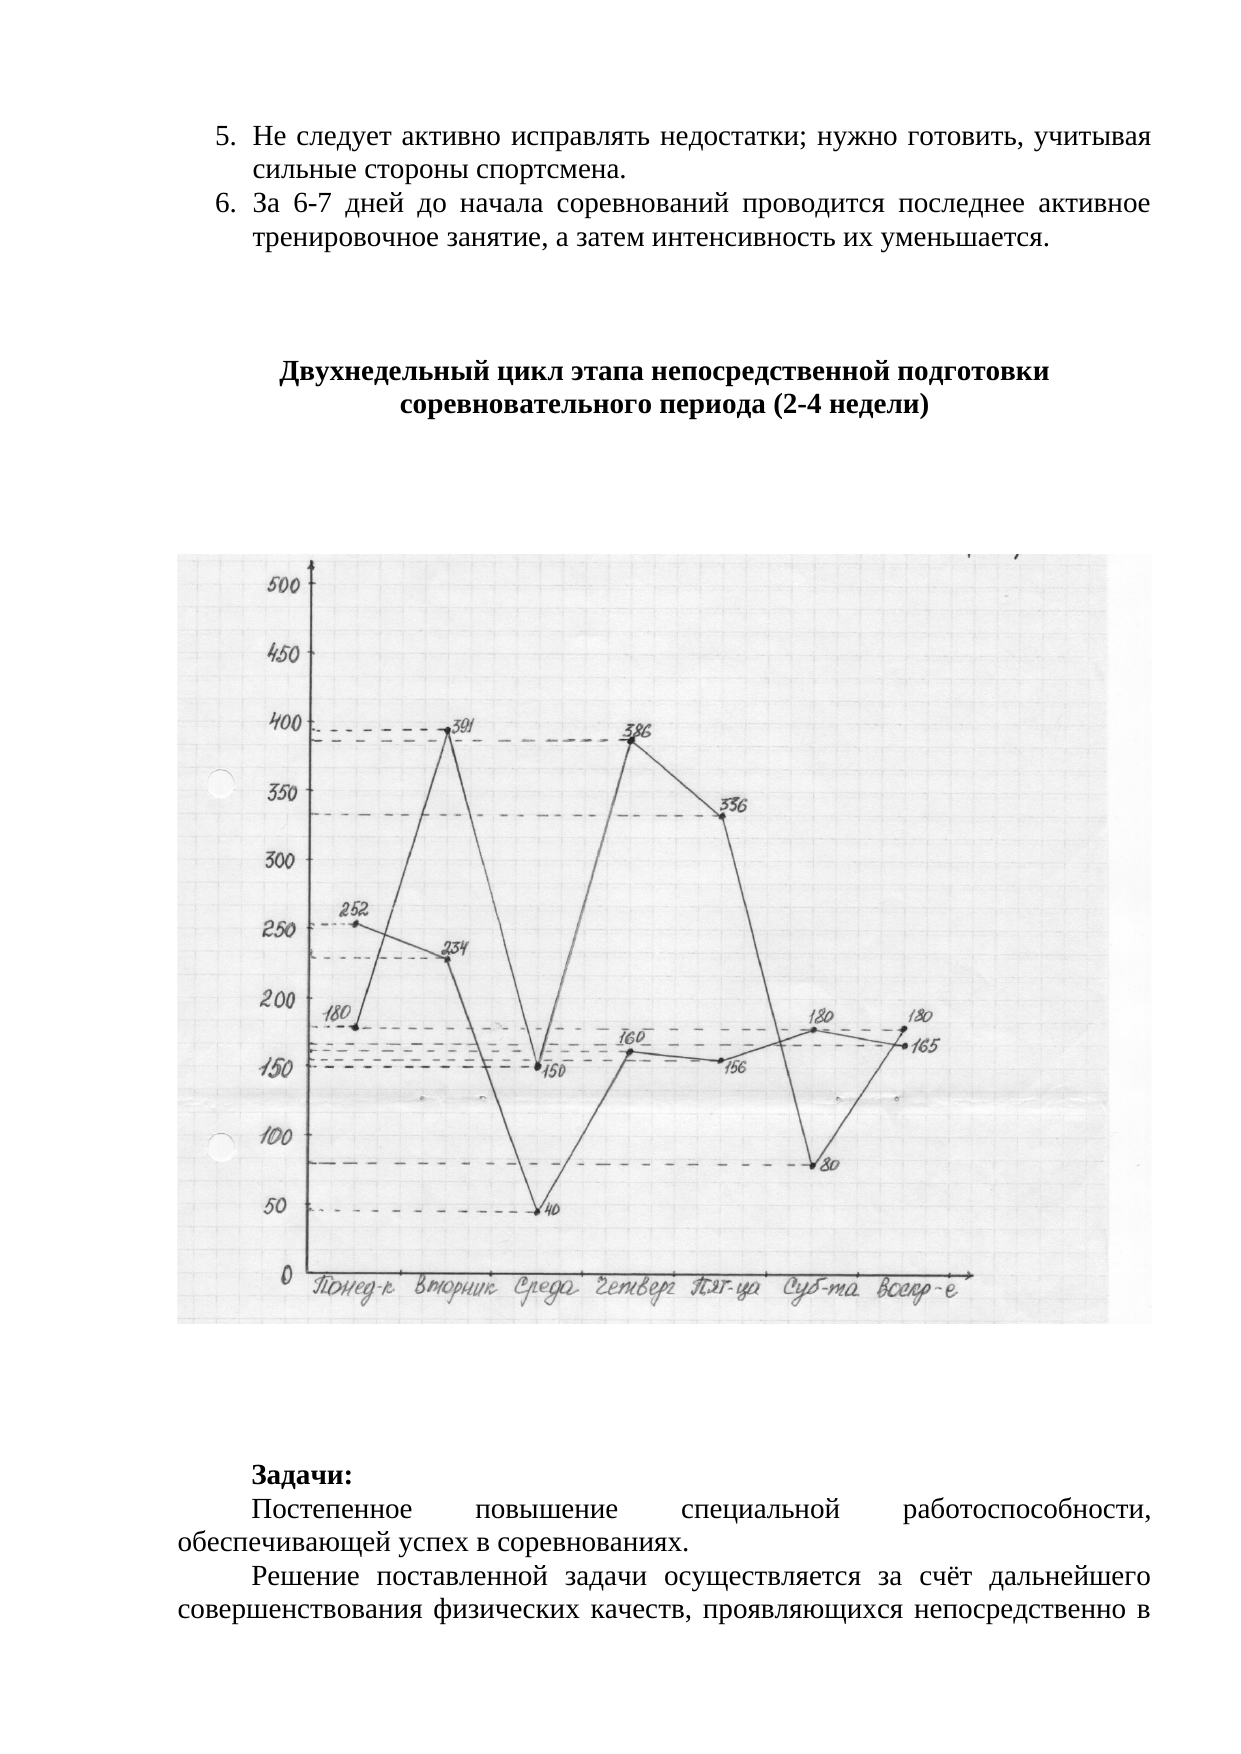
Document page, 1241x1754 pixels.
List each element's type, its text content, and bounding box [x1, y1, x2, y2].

list За 6-7 дней до начала соревнований проводится последнее активное тренировочное занятие, а затем интенсивность их уменьшается. [215, 185, 1152, 252]
text Двухнедельный цикл этапа непосредственной подготовки соревновательного периода (2-4 недели) [177, 353, 1152, 420]
list Не следует активно исправлять недостатки; нужно готовить, учитывая сильные стороны спортсмена. [215, 118, 1152, 185]
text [177, 1558, 1152, 1625]
text Задачи: [177, 1457, 1152, 1491]
text Постепенное повышение специальной работоспособности, обеспечивающей успех в соревнованиях. [177, 1491, 1152, 1558]
picture [177, 554, 1152, 1324]
